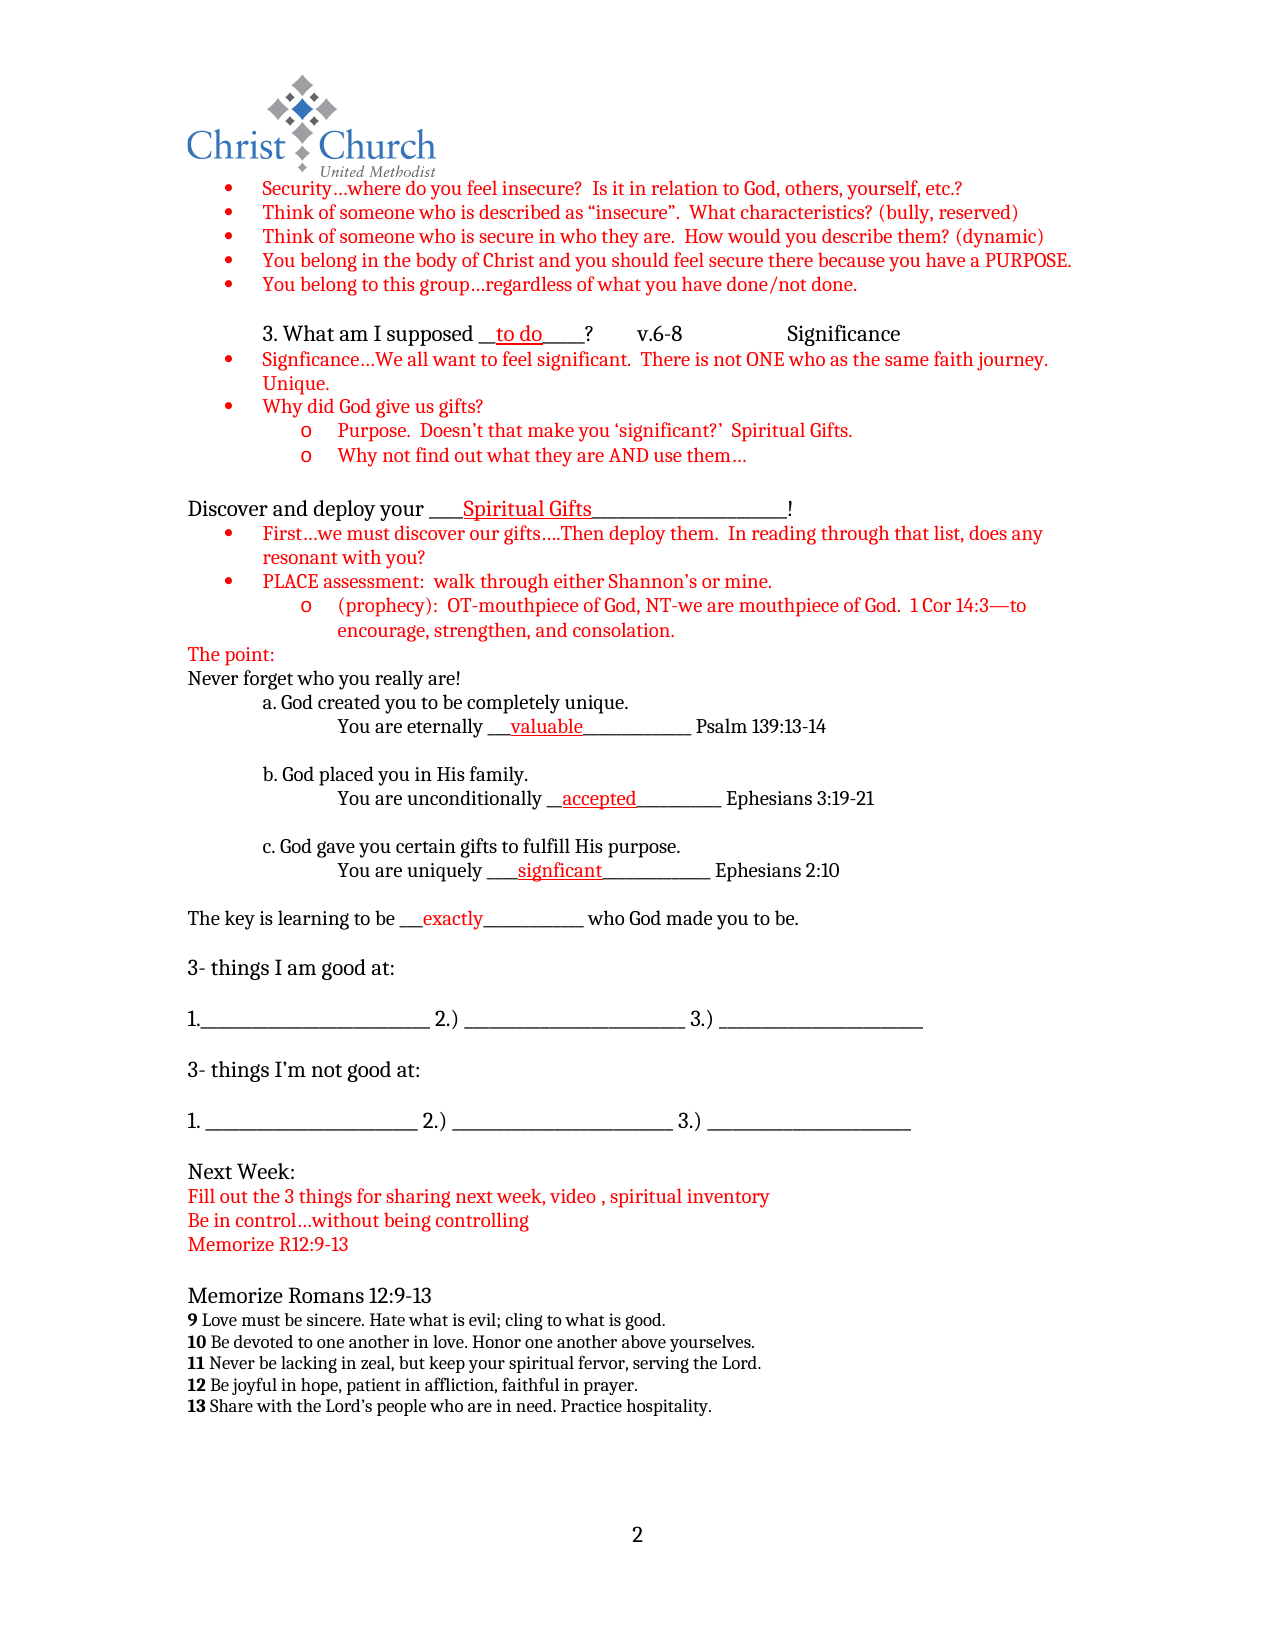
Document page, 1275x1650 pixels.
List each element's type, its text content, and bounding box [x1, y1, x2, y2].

text The point: [187, 643, 1087, 667]
text Next Week: [187, 1159, 1087, 1185]
text The key is learning to be ___exactly_____________ who God made you to be. [187, 906, 1087, 930]
list PLACE assessment: walk through either Shannon’s or mine. [225, 570, 1087, 594]
list Signficance…We all want to feel significant. There is not ONE who as the same faith journey. Unique. [225, 347, 1087, 395]
text Discover and deploy your ____Spiritual Gifts_______________________! [187, 495, 1087, 522]
text 11 Never be lacking in zeal, but keep your spiritual fervor, serving the Lord. [187, 1353, 1087, 1374]
list You belong to this group…regardless of what you have done/not done. [225, 273, 1087, 297]
text You are uniquely ____signficant______________ Ephesians 2:10 [262, 858, 1087, 882]
list Security…where do you feel insecure? Is it in relation to God, others, yourself, etc.? [225, 177, 1087, 201]
text 3- things I’m not good at: [187, 1057, 1087, 1083]
list (prophecy): OT-mouthpiece of God, NT-we are mouthpiece of God. 1 Cor 14:3—to encourage, strengthen, and consolation. [300, 594, 1087, 643]
text 3. What am I supposed __to do_____? v.6-8 Significance [187, 321, 1087, 347]
list You belong in the body of Christ and you should feel secure there because you have a PURPOSE. [225, 249, 1087, 273]
text 9 Love must be sincere. Hate what is evil; cling to what is good. [187, 1309, 1087, 1331]
list Think of someone who is described as “insecure”. What characteristics? (bully, reserved) [225, 201, 1087, 225]
list Why did God give us gifts? [225, 395, 1087, 419]
text You are eternally ___valuable______________ Psalm 139:13-14 [262, 714, 1087, 738]
text 10 Be devoted to one another in love. Honor one another above yourselves. [187, 1331, 1087, 1353]
text Fill out the 3 things for sharing next week, video , spiritual inventory [187, 1185, 1087, 1209]
text Memorize Romans 12:9-13 [187, 1283, 1087, 1309]
text b. God placed you in His family. [187, 762, 1087, 786]
text Never forget who you really are! [187, 667, 1087, 691]
list First…we must discover our gifts….Then deploy them. In reading through that list, does any resonant with you? [225, 522, 1087, 570]
list Why not find out what they are AND use them… [300, 444, 1087, 469]
picture [187, 75, 436, 177]
text 12 Be joyful in hope, patient in affliction, faithful in prayer. [187, 1374, 1087, 1396]
list Think of someone who is secure in who they are. How would you describe them? (dynamic) [225, 225, 1087, 249]
list Purpose. Doesn’t that make you ‘significant?’ Spiritual Gifts. [300, 419, 1087, 444]
text Memorize R12:9-13 [187, 1233, 1087, 1257]
text 13 Share with the Lord’s people who are in need. Practice hospitality. [187, 1396, 1087, 1417]
text 3- things I am good at: [187, 954, 1087, 981]
text You are unconditionally __accepted___________ Ephesians 3:19-21 [262, 786, 1087, 810]
text a. God created you to be completely unique. [187, 691, 1087, 714]
text 1.___________________________ 2.) __________________________ 3.) ________________________ [187, 1006, 1087, 1032]
text c. God gave you certain gifts to fulfill His purpose. [187, 834, 1087, 858]
text 1. _________________________ 2.) __________________________ 3.) ________________________ [187, 1108, 1087, 1134]
text Be in control…without being controlling [187, 1209, 1087, 1233]
